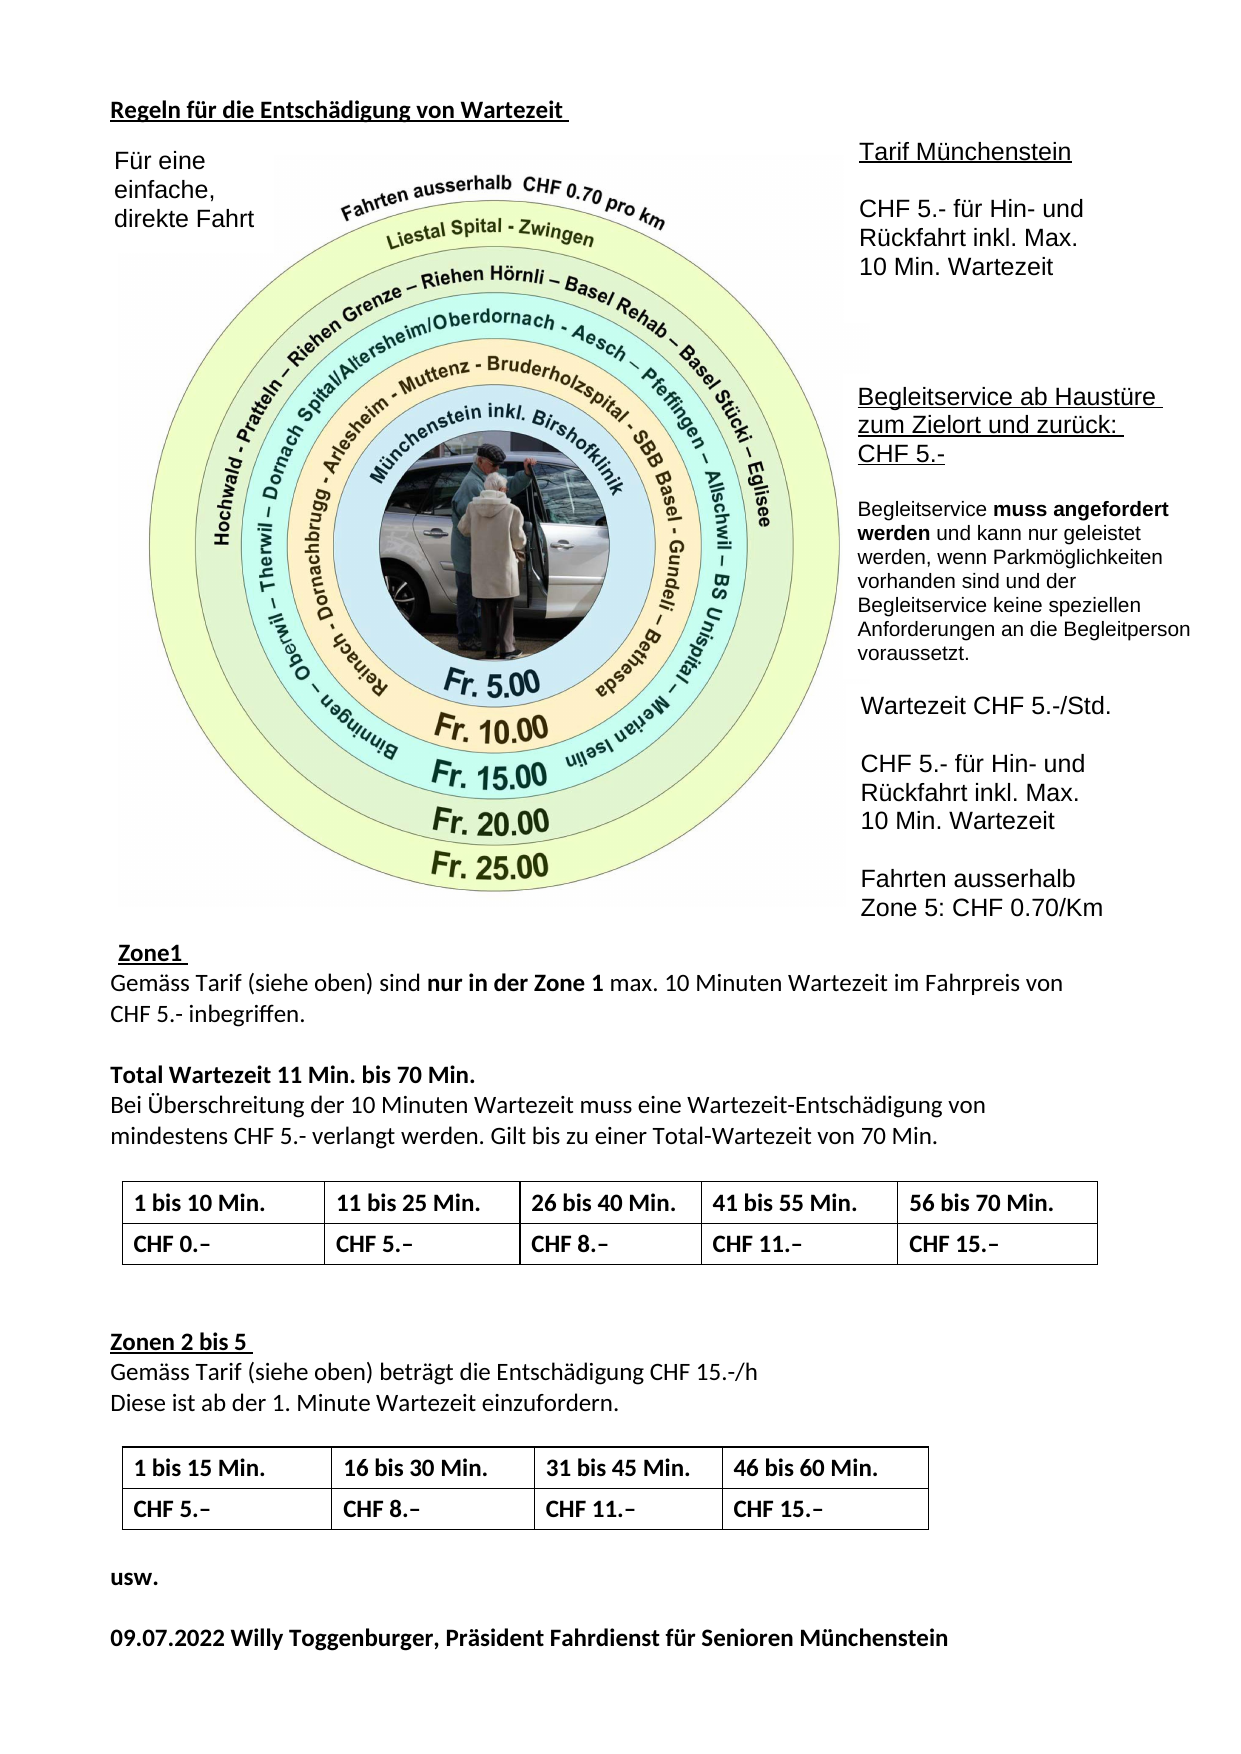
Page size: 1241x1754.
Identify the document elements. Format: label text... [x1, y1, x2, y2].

text Zonen 2 bis 5 [110, 1326, 1092, 1357]
table_header 1 bis 10 Min. [123, 1182, 324, 1223]
text 09.07.2022 Willy Toggenburger, Präsident Fahrdienst für Senioren Münchenstein [110, 1622, 1092, 1652]
table_cell CHF 8.– [332, 1489, 534, 1529]
table_cell CHF 8.– [521, 1224, 701, 1264]
text Zone1 [118, 937, 1092, 968]
table_header 16 bis 30 Min. [332, 1448, 534, 1488]
table_header 56 bis 70 Min. [898, 1182, 1097, 1223]
table_header 11 bis 25 Min. [325, 1182, 519, 1223]
table_cell CHF 5.– [325, 1224, 519, 1264]
text Bei Überschreitung der 10 Minuten Wartezeit muss eine Wartezeit-Entschädigung von mindestens CHF 5.- verlangt werden. Gilt bis zu einer Total-Wartezeit von 70 Min. [110, 1090, 1092, 1151]
text Total Wartezeit 11 Min. bis 70 Min. [110, 1059, 1092, 1090]
table_cell CHF 0.– [123, 1224, 324, 1264]
table_cell CHF 11.– [702, 1224, 897, 1264]
table_header 1 bis 15 Min. [123, 1448, 331, 1488]
table_header 46 bis 60 Min. [723, 1448, 928, 1488]
text Diese ist ab der 1. Minute Wartezeit einzufordern. [110, 1387, 1092, 1446]
table_cell CHF 11.– [535, 1489, 722, 1529]
table_cell CHF 15.– [898, 1224, 1097, 1264]
text Regeln für die Entschädigung von Wartezeit [110, 94, 1092, 124]
table_header 41 bis 55 Min. [702, 1182, 897, 1223]
text Gemäss Tarif (siehe oben) beträgt die Entschädigung CHF 15.-/h [110, 1357, 1092, 1387]
text usw. [110, 1561, 1092, 1591]
table_header 26 bis 40 Min. [521, 1182, 701, 1223]
table_header 31 bis 45 Min. [535, 1448, 722, 1488]
text Gemäss Tarif (siehe oben) sind nur in der Zone 1 max. 10 Minuten Wartezeit im Fahrpreis von CHF 5.- inbegriffen. [110, 968, 1092, 1029]
picture [118, 155, 870, 907]
table_cell CHF 5.– [123, 1489, 331, 1529]
table_cell CHF 15.– [723, 1489, 928, 1529]
